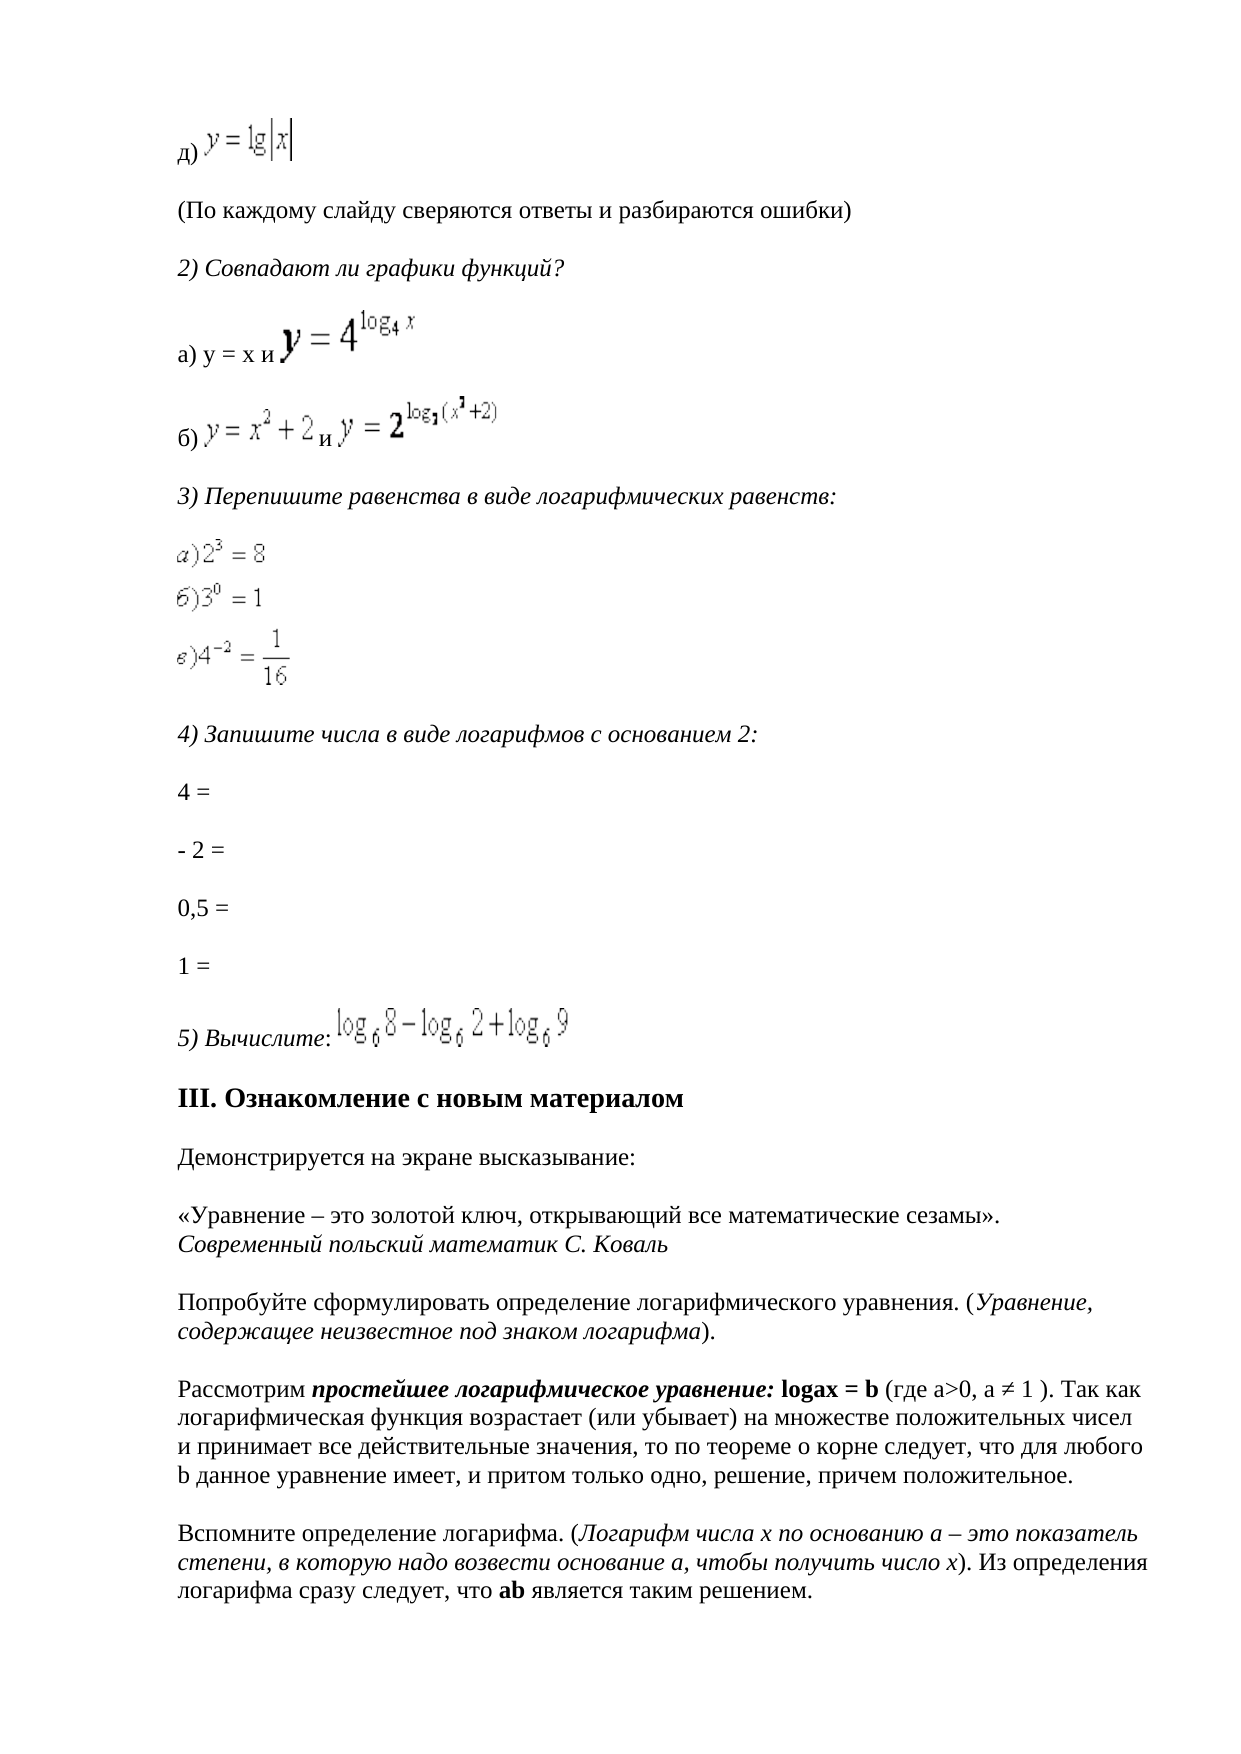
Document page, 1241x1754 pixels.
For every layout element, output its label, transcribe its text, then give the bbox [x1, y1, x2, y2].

text 1 = [177, 951, 1152, 980]
text Рассмотрим простейшее логарифмическое уравнение: logax = b (где а>0, a ≠ 1 ). Так как логарифмическая функция возрастает (или убывает) на множестве положительных чисел и принимает все действительные значения, то по теореме о корне следует, что для любого b данное уравнение имеет, и притом только одно, решение, причем положительное. [177, 1374, 1152, 1489]
picture [337, 1008, 568, 1047]
text б) и [177, 397, 1152, 452]
text 4) Запишите числа в виде логарифмов с основанием 2: [177, 719, 1152, 748]
text «Уравнение – это золотой ключ, открывающий все математические сезамы». Современный польский математик С. Коваль [177, 1200, 1152, 1258]
text д) [177, 118, 1152, 166]
picture [280, 310, 415, 363]
picture [338, 396, 497, 447]
text Демонстрируется на экране высказывание: [177, 1142, 1152, 1171]
text 0,5 = [177, 893, 1152, 922]
text 5) Вычислите: [177, 1009, 1152, 1052]
text 3) Перепишите равенства в виде логарифмических равенств: [177, 481, 1152, 510]
picture [204, 409, 313, 447]
text Вспомните определение логарифма. (Логарифм числа х по основанию а – это показатель степени, в которую надо возвести основание а, чтобы получить число х). Из определения логарифма сразу следует, что аb является таким решением. [177, 1518, 1152, 1604]
text - 2 = [177, 835, 1152, 864]
picture [204, 118, 292, 161]
text Попробуйте сформулировать определение логарифмического уравнения. (Уравнение, содержащее неизвестное под знаком логарифма). [177, 1287, 1152, 1344]
text а) y = x и [177, 311, 1152, 368]
text 4 = [177, 777, 1152, 806]
picture [177, 539, 290, 685]
text III. Ознакомление с новым материалом [177, 1081, 1152, 1113]
text (По каждому слайду сверяются ответы и разбираются ошибки) [177, 195, 1152, 224]
text 2) Совпадают ли графики функций? [177, 253, 1152, 282]
